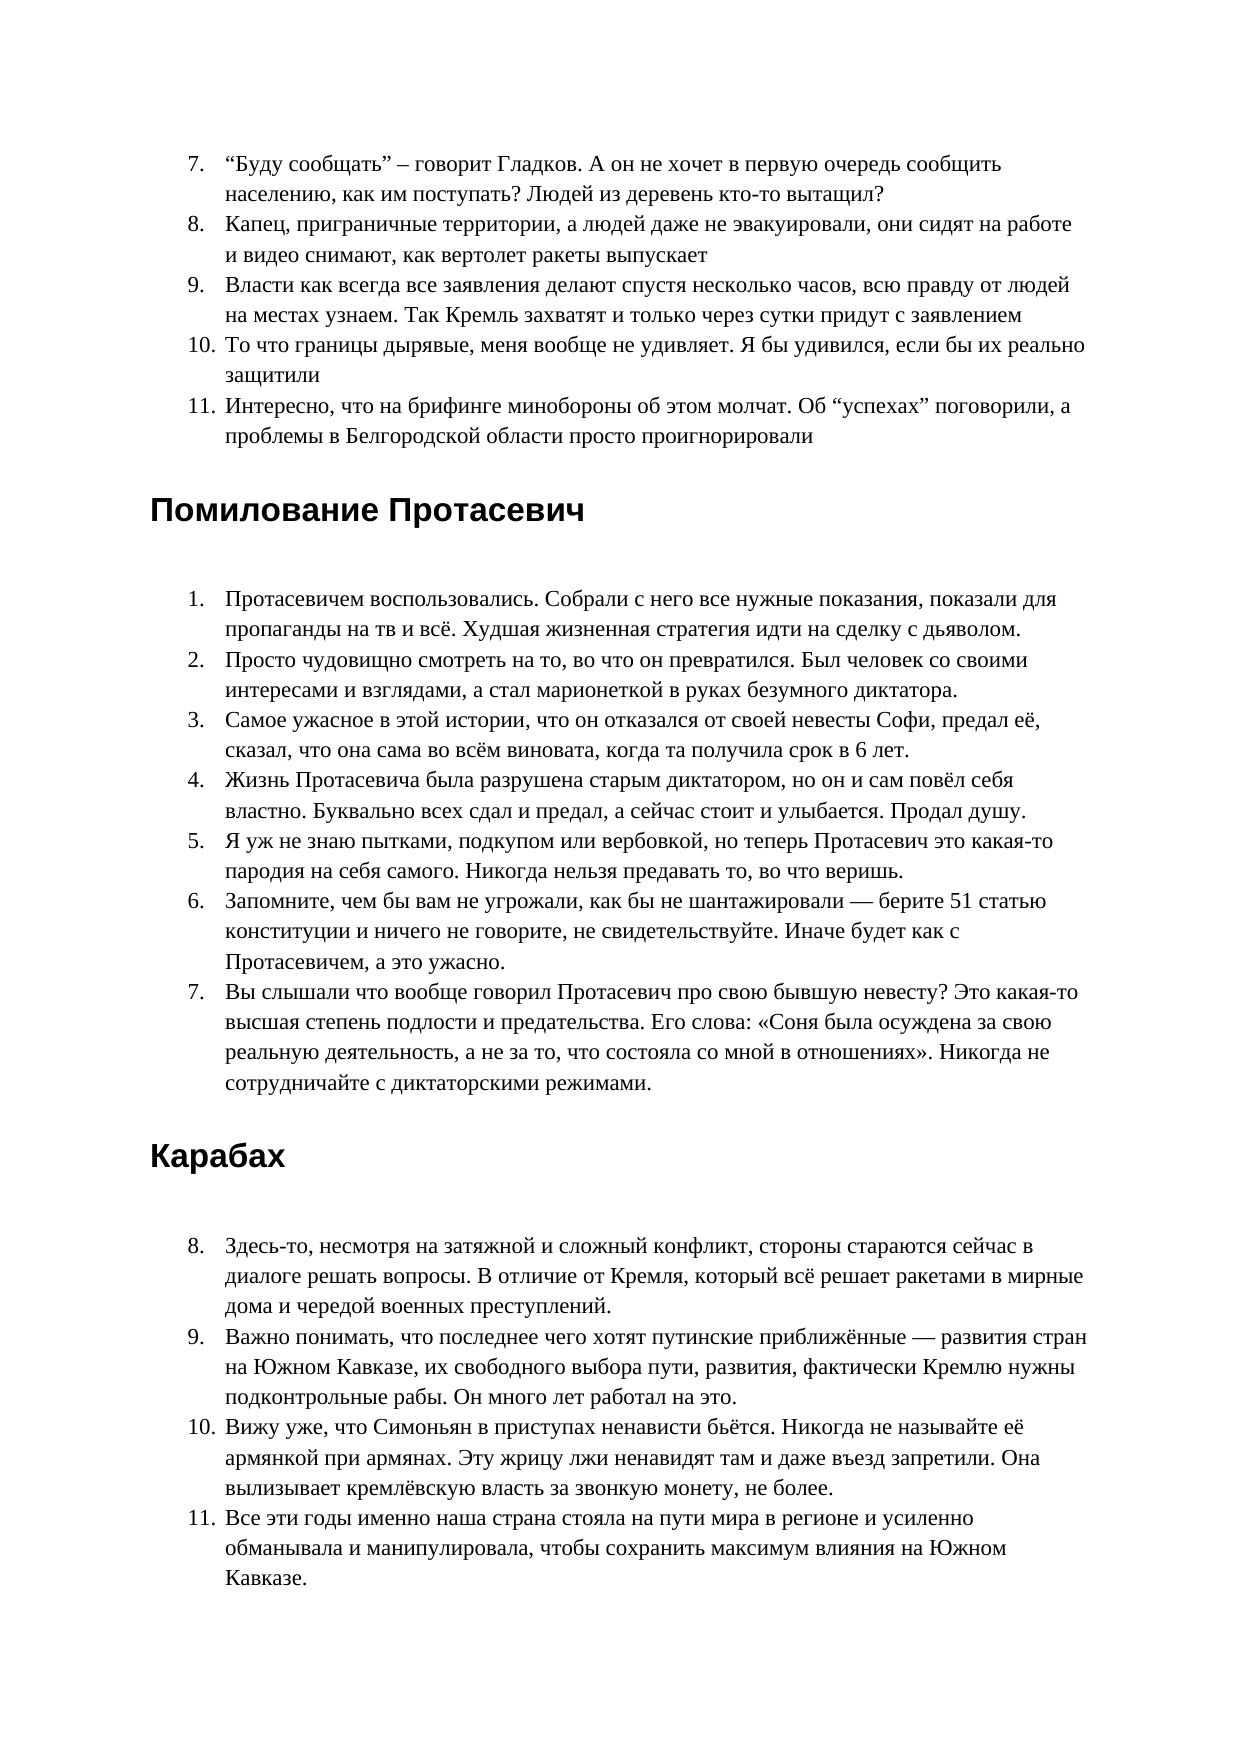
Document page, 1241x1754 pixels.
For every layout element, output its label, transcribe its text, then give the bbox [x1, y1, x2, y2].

list Интересно, что на брифинге минобороны об этом молчат. Об “успехах” поговорили, а проблемы в Белгородской области просто проигнорировали [187, 392, 1090, 448]
list Вижу уже, что Симоньян в приступах ненависти бьётся. Никогда не называйте её армянкой при армянах. Эту жрицу лжи ненавидят там и даже въезд запретили. Она вылизывает кремлёвскую власть за звонкую монету, не более. [187, 1413, 1090, 1500]
list Капец, приграничные территории, а людей даже не эвакуировали, они сидят на работе и видео снимают, как вертолет ракеты выпускает [187, 210, 1090, 267]
list Просто чудовищно смотреть на то, во что он превратился. Был человек со своими интересами и взглядами, а стал марионеткой в руках безумного диктатора. [187, 646, 1090, 702]
list Вы слышали что вообще говорил Протасевич про свою бывшую невесту? Это какая-то высшая степень подлости и предательства. Его слова: «Соня была осуждена за свою реальную деятельность, а не за то, что состояла со мной в отношениях». Никогда не сотрудничайте с диктаторскими режимами. [187, 978, 1090, 1095]
list “Буду сообщать” – говорит Гладков. А он не хочет в первую очередь сообщить населению, как им поступать? Людей из деревень кто-то вытащил? [187, 150, 1090, 207]
list То что границы дырявые, меня вообще не удивляет. Я бы удивился, если бы их реально защитили [187, 331, 1090, 388]
list Запомните, чем бы вам не угрожали, как бы не шантажировали — берите 51 статью конституции и ничего не говорите, не свидетельствуйте. Иначе будет как с Протасевичем, а это ужасно. [187, 887, 1090, 974]
list Власти как всегда все заявления делают спустя несколько часов, всю правду от людей на местах узнаем. Так Кремль захватят и только через сутки придут с заявлением [187, 271, 1090, 327]
subtitle Помилование Протасевич [150, 489, 1090, 528]
list Протасевичем воспользовались. Собрали с него все нужные показания, показали для пропаганды на тв и всё. Худшая жизненная стратегия идти на сделку с дьяволом. [187, 585, 1090, 642]
list Все эти годы именно наша страна стояла на пути мира в регионе и усиленно обманывала и манипулировала, чтобы сохранить максимум влияния на Южном Кавказе. [187, 1504, 1090, 1591]
list Важно понимать, что последнее чего хотят путинские приближённые — развития стран на Южном Кавказе, их свободного выбора пути, развития, фактически Кремлю нужны подконтрольные рабы. Он много лет работал на это. [187, 1323, 1090, 1409]
list Жизнь Протасевича была разрушена старым диктатором, но он и сам повёл себя властно. Буквально всех сдал и предал, а сейчас стоит и улыбается. Продал душу. [187, 767, 1090, 823]
list Я уж не знаю пытками, подкупом или вербовкой, но теперь Протасевич это какая-то пародия на себя самого. Никогда нельзя предавать то, во что веришь. [187, 827, 1090, 883]
list Самое ужасное в этой истории, что он отказался от своей невесты Софи, предал её, сказал, что она сама во всём виновата, когда та получила срок в 6 лет. [187, 706, 1090, 763]
subtitle Карабах [150, 1136, 1090, 1175]
list Здесь-то, несмотря на затяжной и сложный конфликт, стороны стараются сейчас в диалоге решать вопросы. В отличие от Кремля, который всё решает ракетами в мирные дома и чередой военных преступлений. [187, 1232, 1090, 1319]
